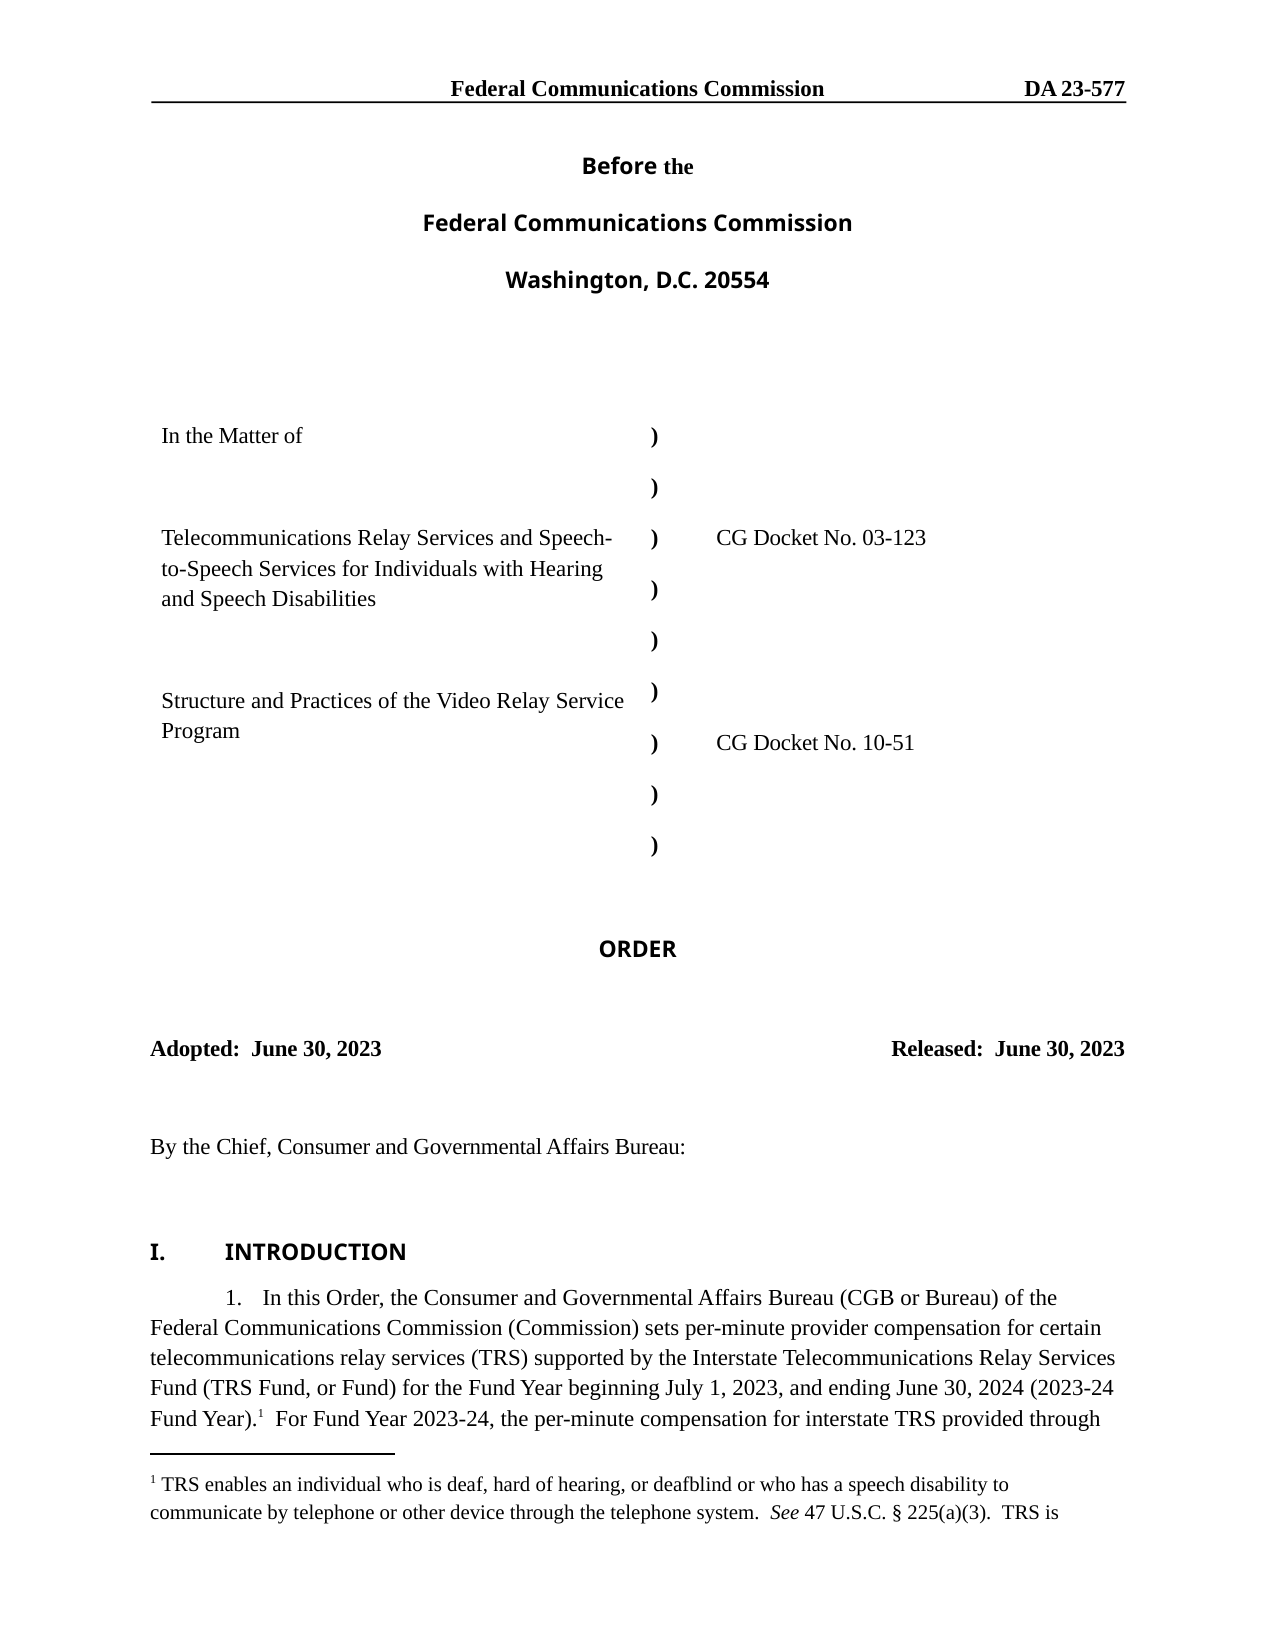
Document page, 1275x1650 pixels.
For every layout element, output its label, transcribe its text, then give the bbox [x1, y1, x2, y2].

text Before the [150, 150, 1125, 181]
table_header CG Docket No. 03-123 CG Docket No. 10-51 [705, 423, 1147, 882]
subtitle Introduction [150, 1235, 1125, 1267]
text Washington, D.C. 20554 [150, 263, 1125, 295]
text Federal Communications Commission [150, 207, 1125, 238]
table_header In the Matter of Telecommunications Relay Services and Speech-to-Speech Services for Individuals with Hearing and Speech Disabilities Structure and Practices of the Video Relay Service Program [150, 423, 639, 882]
text Adopted: June 30, 2023 Released: June 30, 2023 [150, 1037, 1125, 1061]
text Order [150, 933, 1125, 964]
text By the Chief, Consumer and Governmental Affairs Bureau: [150, 1133, 1125, 1160]
table_header ) ) ) ) ) ) ) ) ) [639, 423, 705, 882]
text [150, 1284, 1125, 1431]
